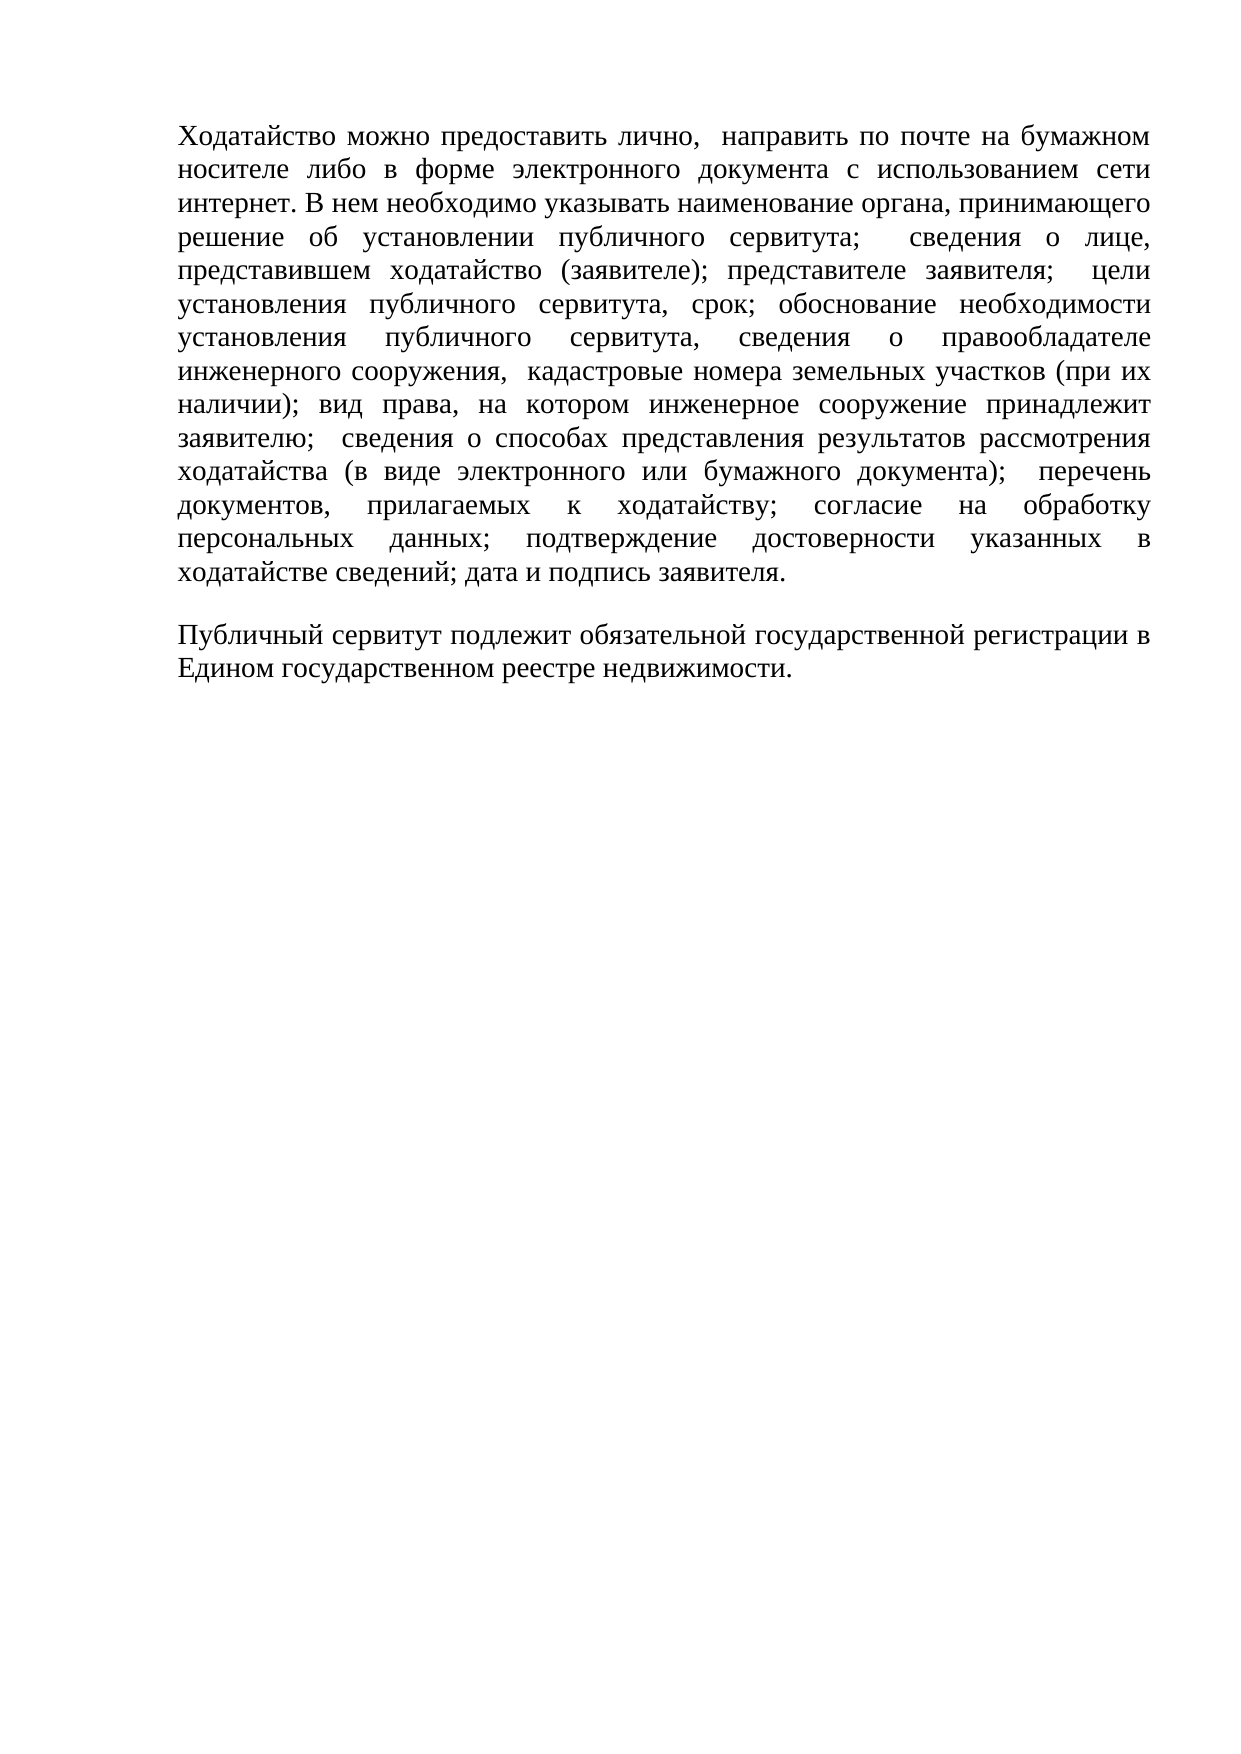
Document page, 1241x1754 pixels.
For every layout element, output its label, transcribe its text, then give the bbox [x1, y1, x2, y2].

text Ходатайство можно предоставить лично, направить по почте на бумажном носителе либо в форме электронного документа с использованием сети интернет. В нем необходимо указывать наименование органа, принимающего решение об установлении публичного сервитута; сведения о лице, представившем ходатайство (заявителе); представителе заявителя; цели установления публичного сервитута, срок; обоснование необходимости установления публичного сервитута, сведения о правообладателе инженерного сооружения, кадастровые номера земельных участков (при их наличии); вид права, на котором инженерное сооружение принадлежит заявителю; сведения о способах представления результатов рассмотрения ходатайства (в виде электронного или бумажного документа); перечень документов, прилагаемых к ходатайству; согласие на обработку персональных данных; подтверждение достоверности указанных в ходатайстве сведений; дата и подпись заявителя. [177, 118, 1152, 588]
text Публичный сервитут подлежит обязательной государственной регистрации в Едином государственном реестре недвижимости. [177, 617, 1152, 684]
